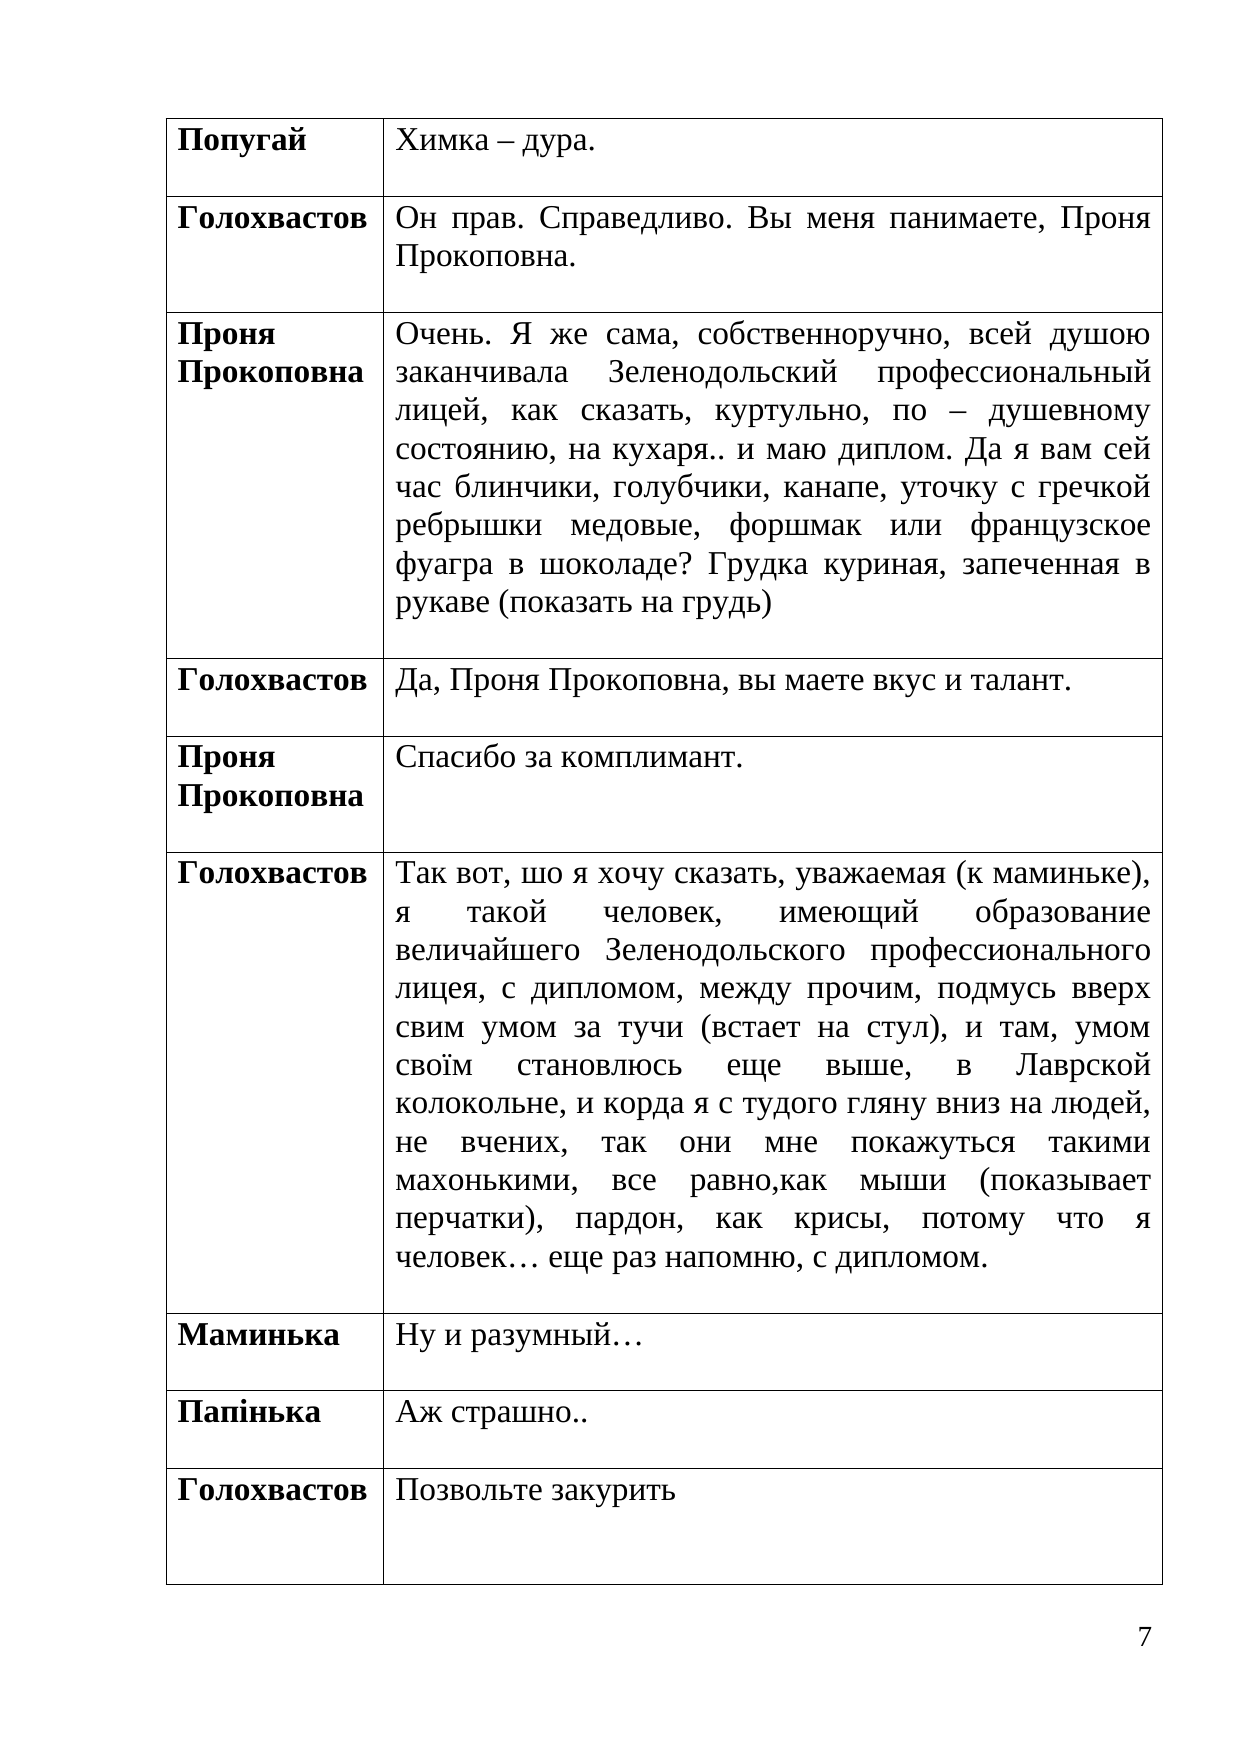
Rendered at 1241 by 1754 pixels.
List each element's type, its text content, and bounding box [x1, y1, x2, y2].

table_cell Спасибо за комплимант. [384, 737, 1162, 852]
table_cell Проня Прокоповна [167, 737, 383, 852]
table_cell Ну и разумный… [384, 1314, 1162, 1390]
table_cell Папінька [167, 1391, 383, 1468]
table_cell Проня Прокоповна [167, 313, 383, 658]
table_cell Голохвастов [167, 1469, 383, 1584]
table_cell Маминька [167, 1314, 383, 1390]
table_cell Попугай [167, 119, 383, 196]
table_cell Химка – дура. [384, 119, 1162, 196]
table_cell Голохвастов [167, 197, 383, 312]
table_cell Так вот, шо я хочу сказать, уважаемая (к маминьке), я такой человек, имеющий образование величайшего Зеленодольского профессионального лицея, с дипломом, между прочим, подмусь вверх свим умом за тучи (встает на стул), и там, умом своїм становлюсь еще выше, в Лаврской колокольне, и корда я с тудого гляну вниз на людей, не вчених, так они мне покажуться такими махонькими, все равно,как мыши (показывает перчатки), пардон, как крисы, потому что я человек… еще раз напомню, с дипломом. [384, 853, 1162, 1313]
table_cell Он прав. Справедливо. Вы меня панимаете, Проня Прокоповна. [384, 197, 1162, 312]
table_cell Да, Проня Прокоповна, вы маете вкус и талант. [384, 659, 1162, 736]
table_cell Позвольте закурить [384, 1469, 1162, 1584]
table_cell Аж страшно.. [384, 1391, 1162, 1468]
table_cell Очень. Я же сама, собственноручно, всей душою заканчивала Зеленодольский профессиональный лицей, как сказать, куртульно, по – душевному состоянию, на кухаря.. и маю диплом. Да я вам сей час блинчики, голубчики, канапе, уточку с гречкой ребрышки медовые, форшмак или французское фуагра в шоколаде? Грудка куриная, запеченная в рукаве (показать на грудь) [384, 313, 1162, 658]
table_cell Голохвастов [167, 659, 383, 736]
table_cell Голохвастов [167, 853, 383, 1313]
